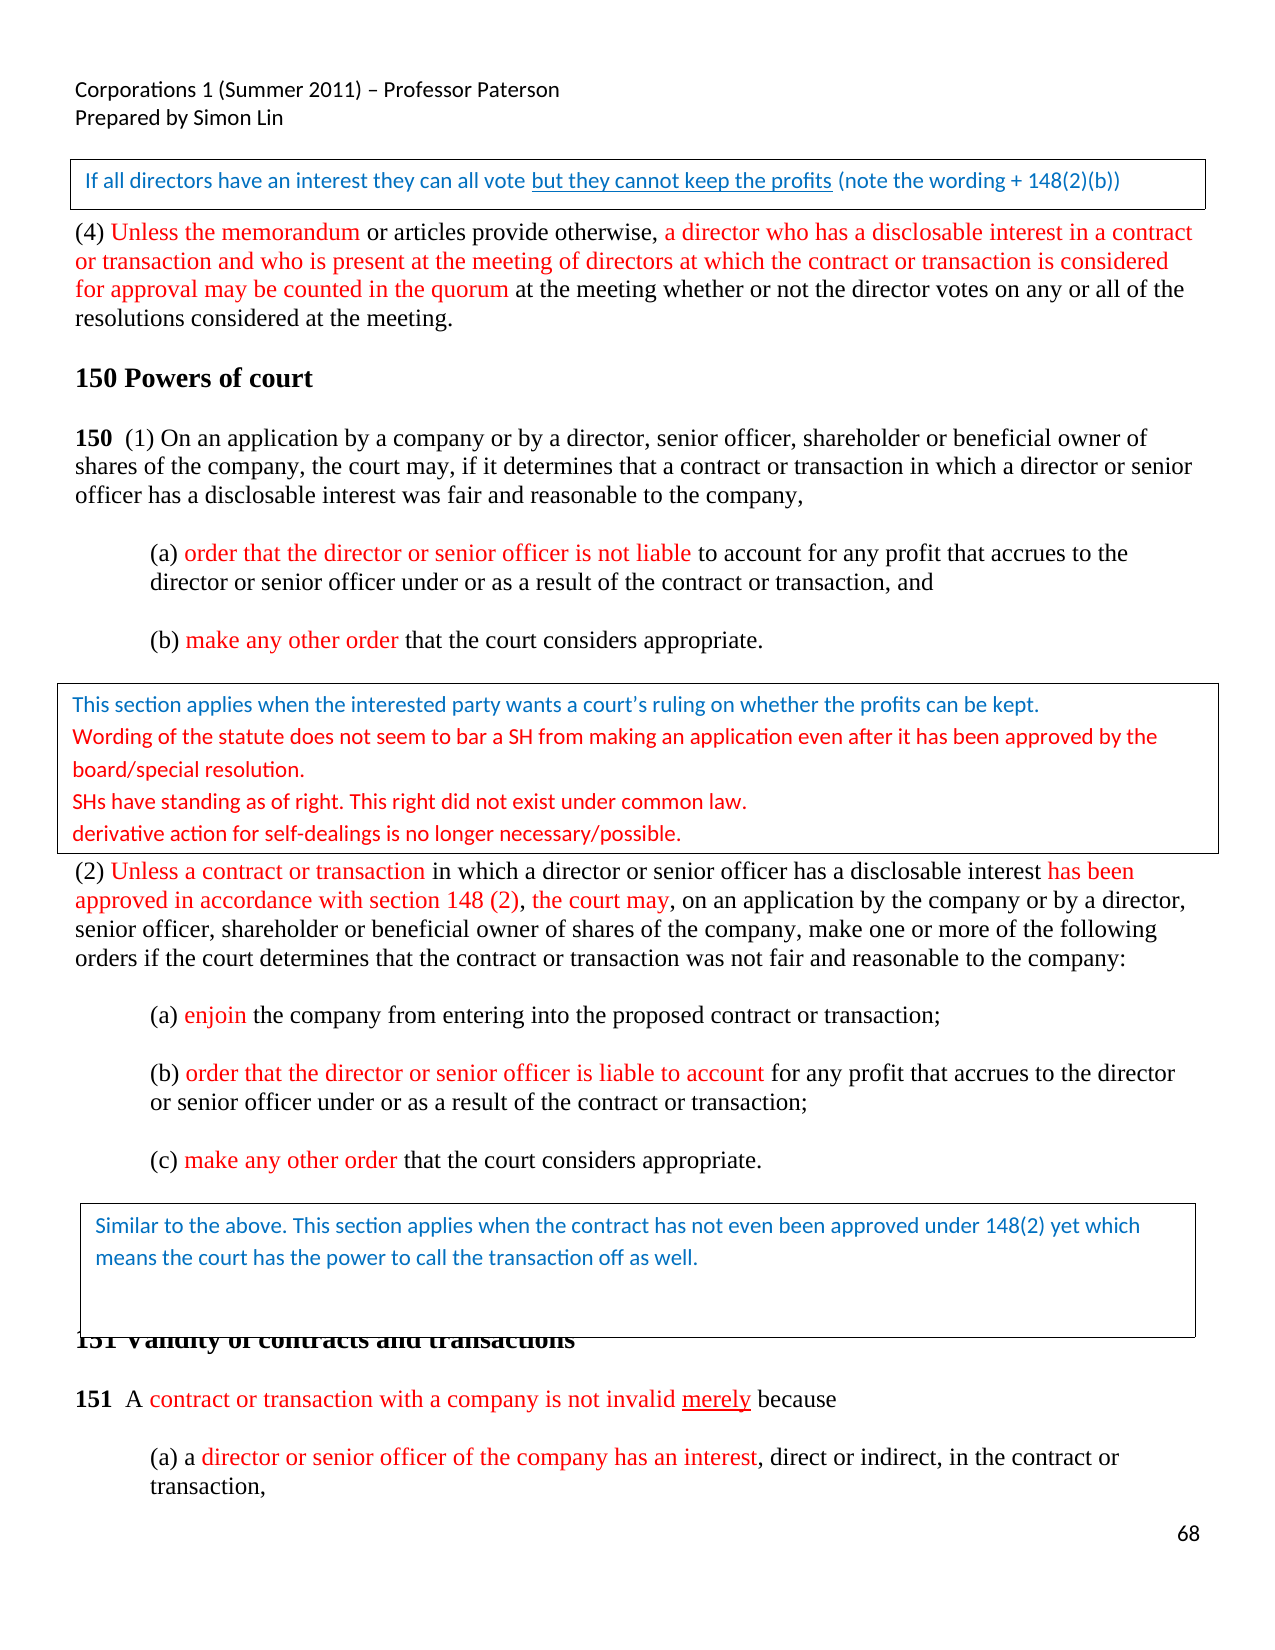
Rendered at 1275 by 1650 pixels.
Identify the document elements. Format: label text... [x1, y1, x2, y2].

text (b) make any other order that the court considers appropriate. [150, 625, 1200, 653]
text (a) order that the director or senior officer is not liable to account for any profit that accrues to the director or senior officer under or as a result of the contract or transaction, and [150, 538, 1200, 596]
text (a) enjoin the company from entering into the proposed contract or transaction; [150, 1001, 1200, 1029]
text 150 (1) On an application by a company or by a director, senior officer, shareholder or beneficial owner of shares of the company, the court may, if it determines that a contract or transaction in which a director or senior officer has a disclosable interest was fair and reasonable to the company, [75, 423, 1200, 509]
text (4) Unless the memorandum or articles provide otherwise, a director who has a disclosable interest in a contract or transaction and who is present at the meeting of directors at which the contract or transaction is considered for approval may be counted in the quorum at the meeting whether or not the director votes on any or all of the resolutions considered at the meeting. [75, 217, 1200, 332]
text (a) a director or senior officer of the company has an interest, direct or indirect, in the contract or transaction, [150, 1442, 1200, 1499]
text (b) order that the director or senior officer is liable to account for any profit that accrues to the director or senior officer under or as a result of the contract or transaction; [150, 1058, 1200, 1116]
subtitle 151 Validity of contracts and transactions [75, 1323, 1200, 1355]
text (2) Unless a contract or transaction in which a director or senior officer has a disclosable interest has been approved in accordance with section 148 (2), the court may, on an application by the company or by a director, senior officer, shareholder or beneficial owner of shares of the company, make one or more of the following orders if the court determines that the contract or transaction was not fair and reasonable to the company: [75, 856, 1200, 971]
text 151 A contract or transaction with a company is not invalid merely because [75, 1384, 1200, 1413]
subtitle 150 Powers of court [75, 361, 1200, 393]
text (c) make any other order that the court considers appropriate. [150, 1145, 1200, 1174]
